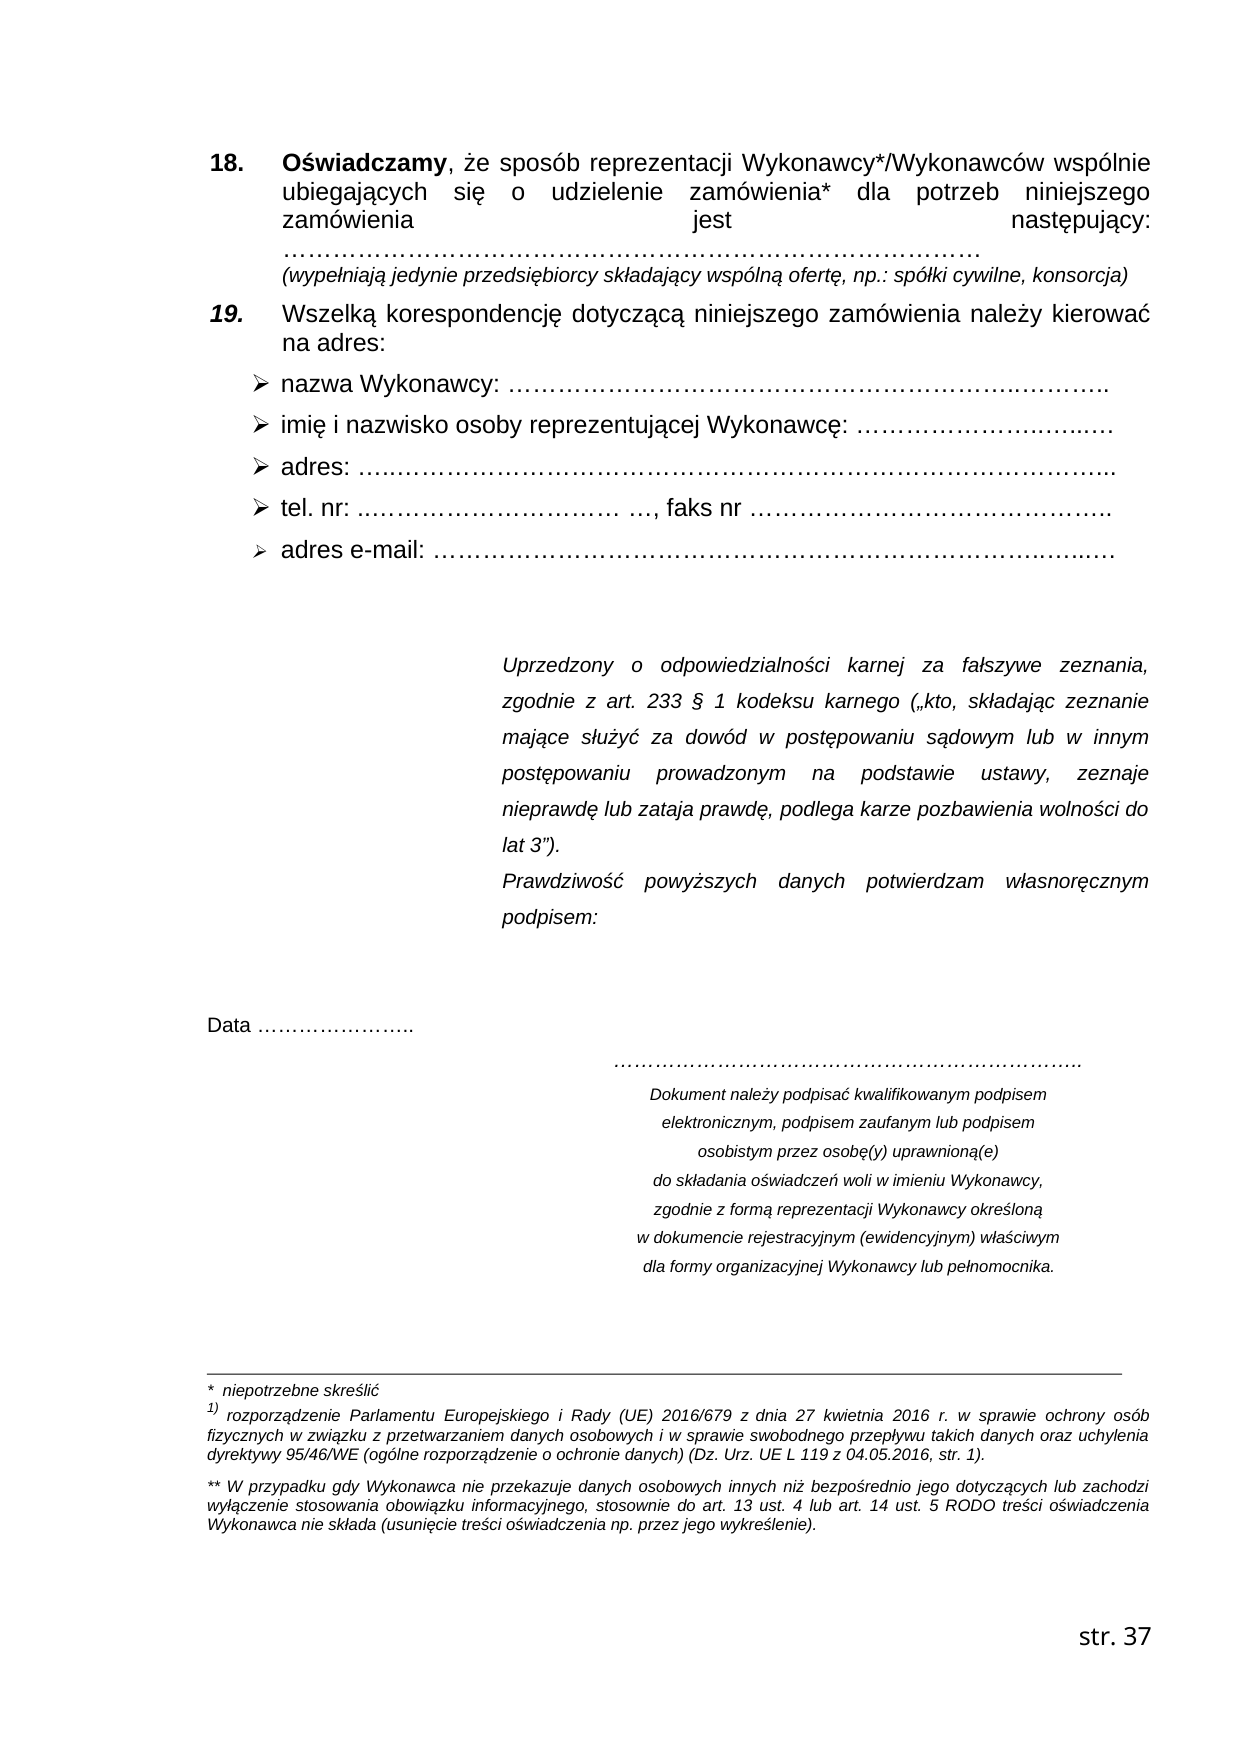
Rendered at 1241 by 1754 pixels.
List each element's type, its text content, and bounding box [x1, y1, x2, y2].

list tel. nr: ..………………………… …, faks nr …………………………………….. [251, 493, 1152, 522]
list adres: …..…………………………………………………………………………... [251, 452, 1152, 481]
text ………………………………………………………….. [546, 1048, 1152, 1072]
text Data ………………….. [207, 1012, 1152, 1036]
list Oświadczamy, że sposób reprezentacji Wykonawcy*/Wykonawców wspólnie ubiegających się o udzielenie zamówienia* dla potrzeb niniejszego zamówienia jest następujący: ………………………………………………………………………… (wypełniają jedynie przedsiębiorcy składający wspólną ofertę, np.: spółki cywilne, konsorcja) [244, 148, 1152, 287]
text Uprzedzony o odpowiedzialności karnej za fałszywe zeznania, zgodnie z art. 233 § 1 kodeksu karnego („kto, składając zeznanie mające służyć za dowód w postępowaniu sądowym lub w innym postępowaniu prowadzonym na podstawie ustawy, zeznaje nieprawdę lub zataja prawdę, podlega karze pozbawienia wolności do lat 3”). [502, 653, 1152, 857]
list nazwa Wykonawcy: ……………………………………………………..……….. [251, 369, 1152, 398]
text Prawdziwość powyższych danych potwierdzam własnoręcznym podpisem: [502, 869, 1152, 928]
list adres e-mail: ………………………………………………………………..…...… [251, 534, 1152, 563]
text Dokument należy podpisać kwalifikowanym podpisem elektronicznym, podpisem zaufanym lub podpisem osobistym przez osobę(y) uprawnioną(e) [546, 1084, 1152, 1161]
text * niepotrzebne skreślić [207, 1381, 1152, 1400]
text 1) rozporządzenie Parlamentu Europejskiego i Rady (UE) 2016/679 z dnia 27 kwietnia 2016 r. w sprawie ochrony osób fizycznych w związku z przetwarzaniem danych osobowych i w sprawie swobodnego przepływu takich danych oraz uchylenia dyrektywy 95/46/WE (ogólne rozporządzenie o ochronie danych) (Dz. Urz. UE L 119 z 04.05.2016, str. 1). [207, 1400, 1152, 1464]
list Wszelką korespondencję dotyczącą niniejszego zamówienia należy kierować na adres: [244, 299, 1152, 357]
text ** W przypadku gdy Wykonawca nie przekazuje danych osobowych innych niż bezpośrednio jego dotyczących lub zachodzi wyłączenie stosowania obowiązku informacyjnego, stosownie do art. 13 ust. 4 lub art. 14 ust. 5 RODO treści oświadczenia Wykonawca nie składa (usunięcie treści oświadczenia np. przez jego wykreślenie). [207, 1477, 1152, 1534]
text do składania oświadczeń woli w imieniu Wykonawcy, zgodnie z formą reprezentacji Wykonawcy określoną w dokumencie rejestracyjnym (ewidencyjnym) właściwym dla formy organizacyjnej Wykonawcy lub pełnomocnika. [546, 1171, 1152, 1276]
list imię i nazwisko osoby reprezentującej Wykonawcę: …………………..…...… [251, 411, 1152, 439]
